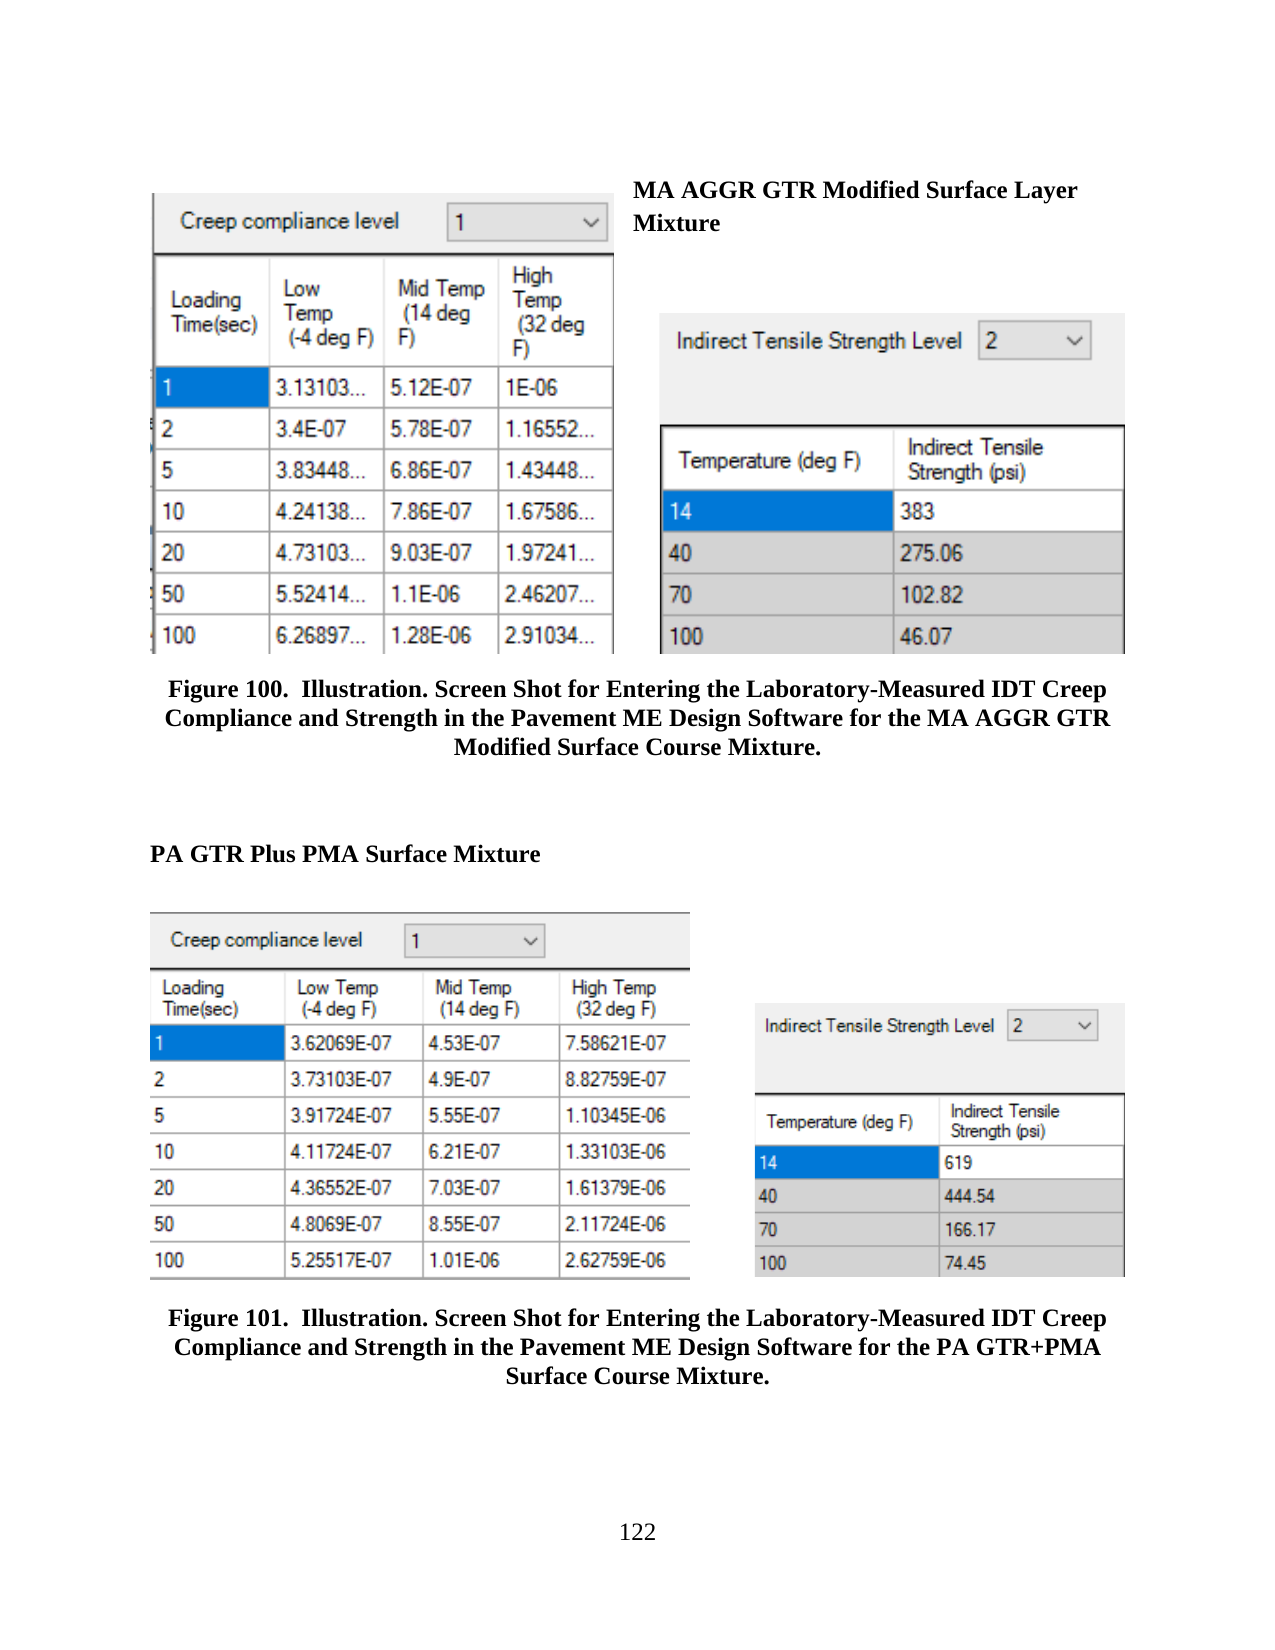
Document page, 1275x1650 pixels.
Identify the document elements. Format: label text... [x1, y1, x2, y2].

subtitle PA GTR Plus PMA Surface Mixture [150, 839, 1125, 868]
subtitle MA AGGR GTR Modified Surface Layer Mixture [150, 175, 1125, 237]
picture [150, 912, 690, 1280]
text Figure 100. Illustration. Screen Shot for Entering the Laboratory-Measured IDT Creep Compliance and Strength in the Pavement ME Design Software for the MA AGGR GTR Modified Surface Course Mixture. [150, 403, 1125, 761]
picture [754, 1003, 1125, 1277]
picture [659, 313, 1125, 654]
picture [150, 193, 614, 654]
